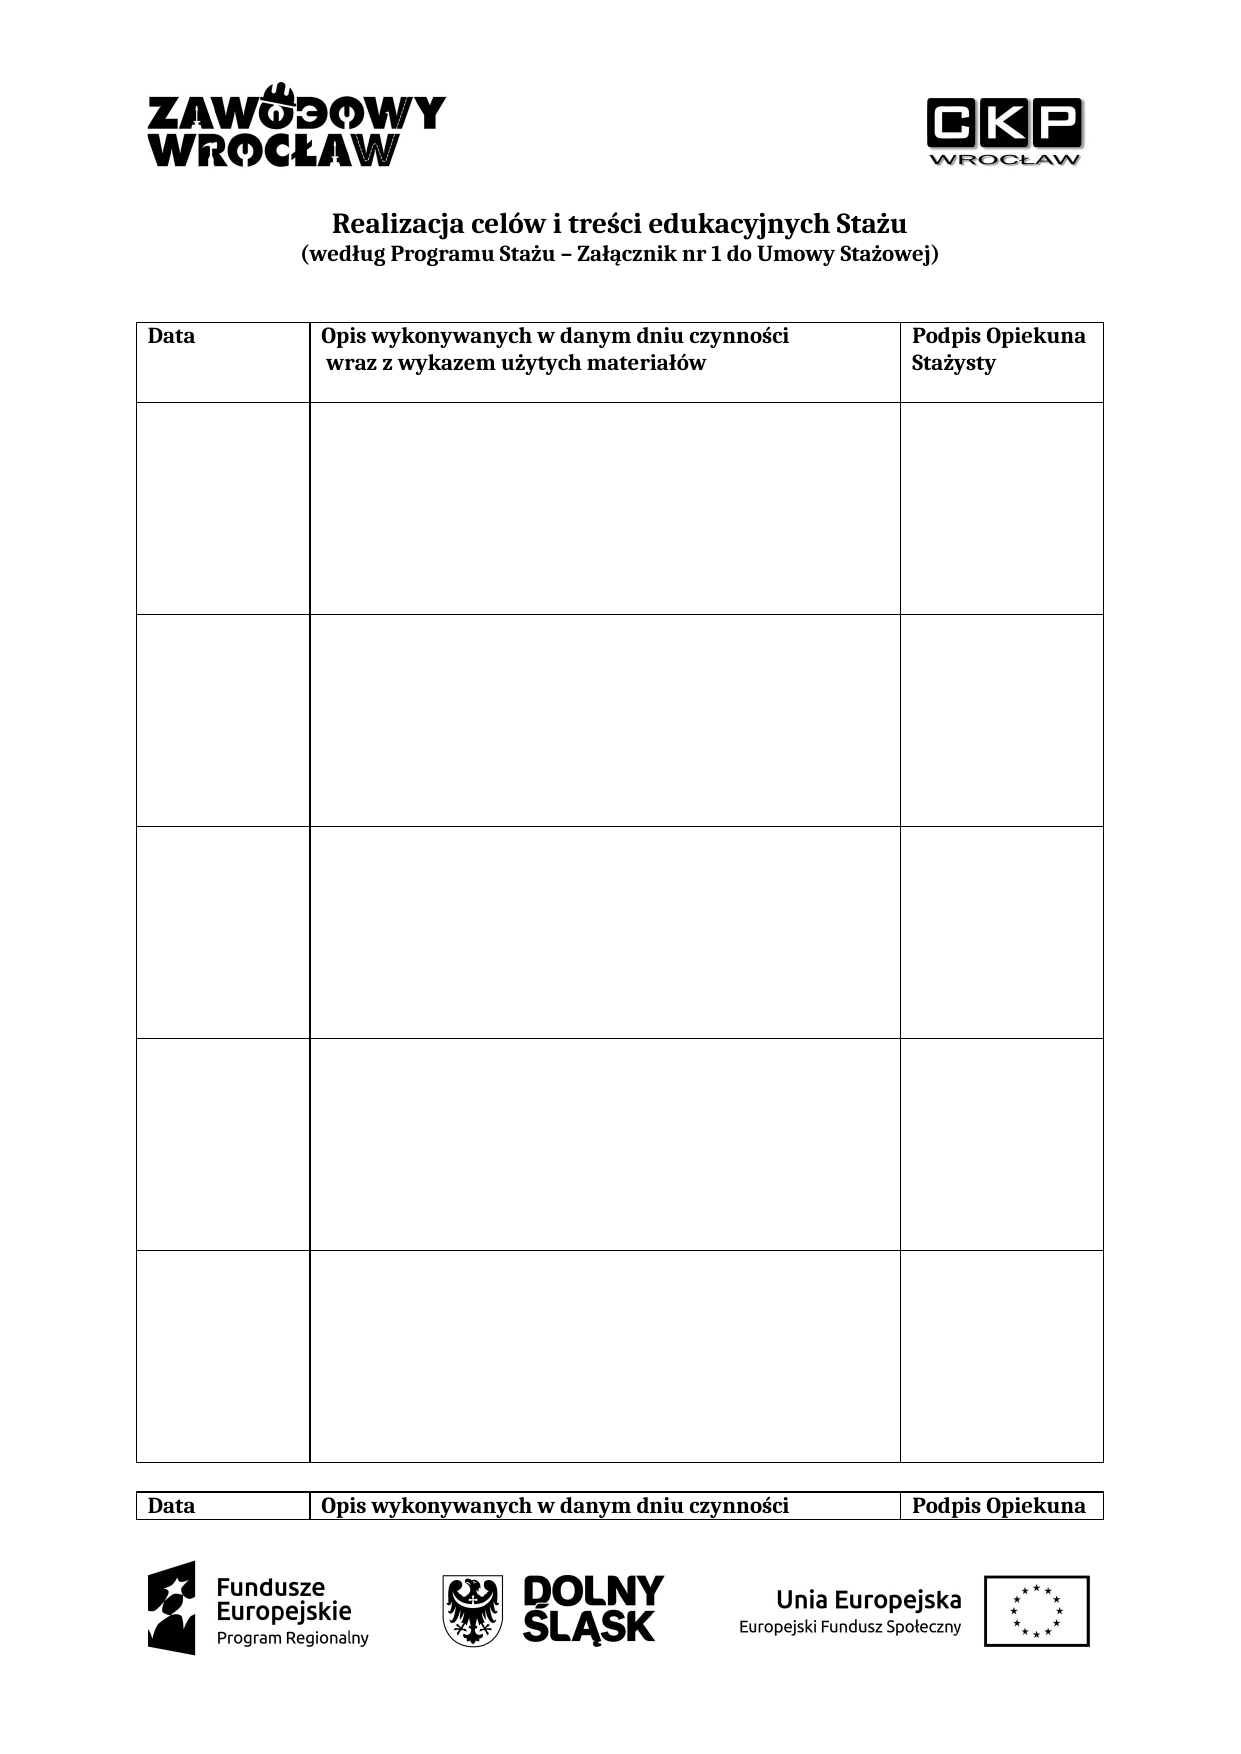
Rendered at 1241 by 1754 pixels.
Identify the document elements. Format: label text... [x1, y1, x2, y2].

table_cell [311, 827, 900, 1038]
table_header Podpis Opiekuna Stażysty [901, 1493, 1103, 1519]
table_cell [311, 1039, 900, 1250]
table_header Opis wykonywanych w danym dniu czynności wraz z wykazem użytych materiałów [311, 1493, 900, 1519]
table_cell [137, 827, 309, 1038]
table_cell [901, 403, 1103, 614]
table_header Data [137, 1493, 309, 1519]
table_header Opis wykonywanych w danym dniu czynności wraz z wykazem użytych materiałów [311, 323, 900, 402]
table_cell [137, 1251, 309, 1462]
text Realizacja celów i treści edukacyjnych Stażu [148, 207, 1093, 241]
table_cell [901, 1039, 1103, 1250]
table_cell [901, 827, 1103, 1038]
table_cell [137, 403, 309, 614]
table_cell [311, 1251, 900, 1462]
picture [147, 1548, 1091, 1681]
text (według Programu Stażu – Załącznik nr 1 do Umowy Stażowej) [148, 241, 1093, 267]
table_cell [311, 403, 900, 614]
table_cell [137, 615, 309, 826]
table_cell [137, 1039, 309, 1250]
table_header Data [137, 323, 309, 402]
picture [147, 73, 1091, 207]
table_cell [901, 615, 1103, 826]
table_cell [311, 615, 900, 826]
table_cell [901, 1251, 1103, 1462]
table_header Podpis Opiekuna Stażysty [901, 323, 1103, 402]
